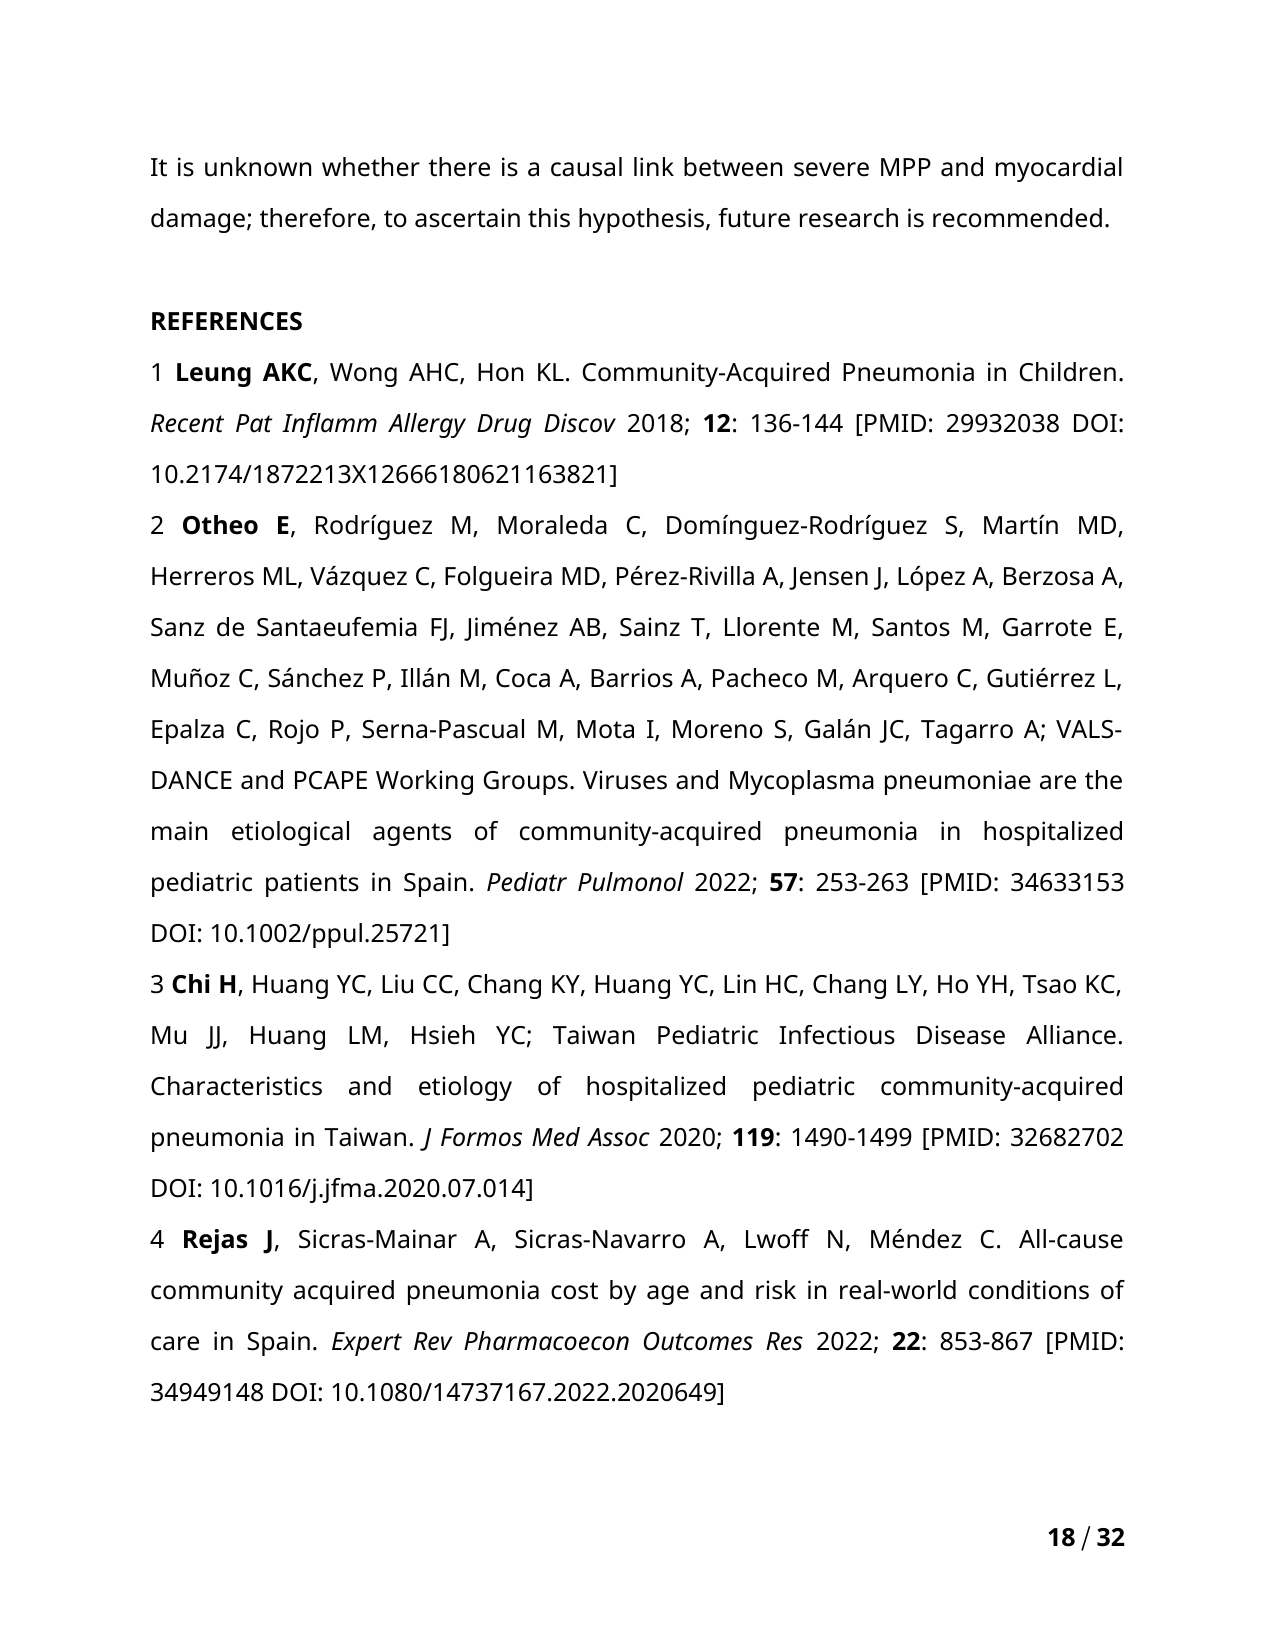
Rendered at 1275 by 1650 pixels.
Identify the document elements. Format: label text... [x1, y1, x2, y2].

text It is unknown whether there is a causal link between severe MPP and myocardial damage; therefore, to ascertain this hypothesis, future research is recommended. [150, 150, 1125, 235]
text 4 Rejas J, Sicras-Mainar A, Sicras-Navarro A, Lwoff N, Méndez C. All-cause community acquired pneumonia cost by age and risk in real-world conditions of care in Spain. Expert Rev Pharmacoecon Outcomes Res 2022; 22: 853-867 [PMID: 34949148 DOI: 10.1080/14737167.2022.2020649] [150, 1222, 1125, 1409]
text REFERENCES [150, 303, 1125, 337]
text 1 Leung AKC, Wong AHC, Hon KL. Community-Acquired Pneumonia in Children. Recent Pat Inflamm Allergy Drug Discov 2018; 12: 136-144 [PMID: 29932038 DOI: 10.2174/1872213X12666180621163821] [150, 354, 1125, 490]
text 3 Chi H, Huang YC, Liu CC, Chang KY, Huang YC, Lin HC, Chang LY, Ho YH, Tsao KC, Mu JJ, Huang LM, Hsieh YC; Taiwan Pediatric Infectious Disease Alliance. Characteristics and etiology of hospitalized pediatric community-acquired pneumonia in Taiwan. J Formos Med Assoc 2020; 119: 1490-1499 [PMID: 32682702 DOI: 10.1016/j.jfma.2020.07.014] [150, 967, 1125, 1205]
text 2 Otheo E, Rodríguez M, Moraleda C, Domínguez-Rodríguez S, Martín MD, Herreros ML, Vázquez C, Folgueira MD, Pérez-Rivilla A, Jensen J, López A, Berzosa A, Sanz de Santaeufemia FJ, Jiménez AB, Sainz T, Llorente M, Santos M, Garrote E, Muñoz C, Sánchez P, Illán M, Coca A, Barrios A, Pacheco M, Arquero C, Gutiérrez L, Epalza C, Rojo P, Serna-Pascual M, Mota I, Moreno S, Galán JC, Tagarro A; VALS-DANCE and PCAPE Working Groups. Viruses and Mycoplasma pneumoniae are the main etiological agents of community-acquired pneumonia in hospitalized pediatric patients in Spain. Pediatr Pulmonol 2022; 57: 253-263 [PMID: 34633153 DOI: 10.1002/ppul.25721] [150, 507, 1125, 950]
